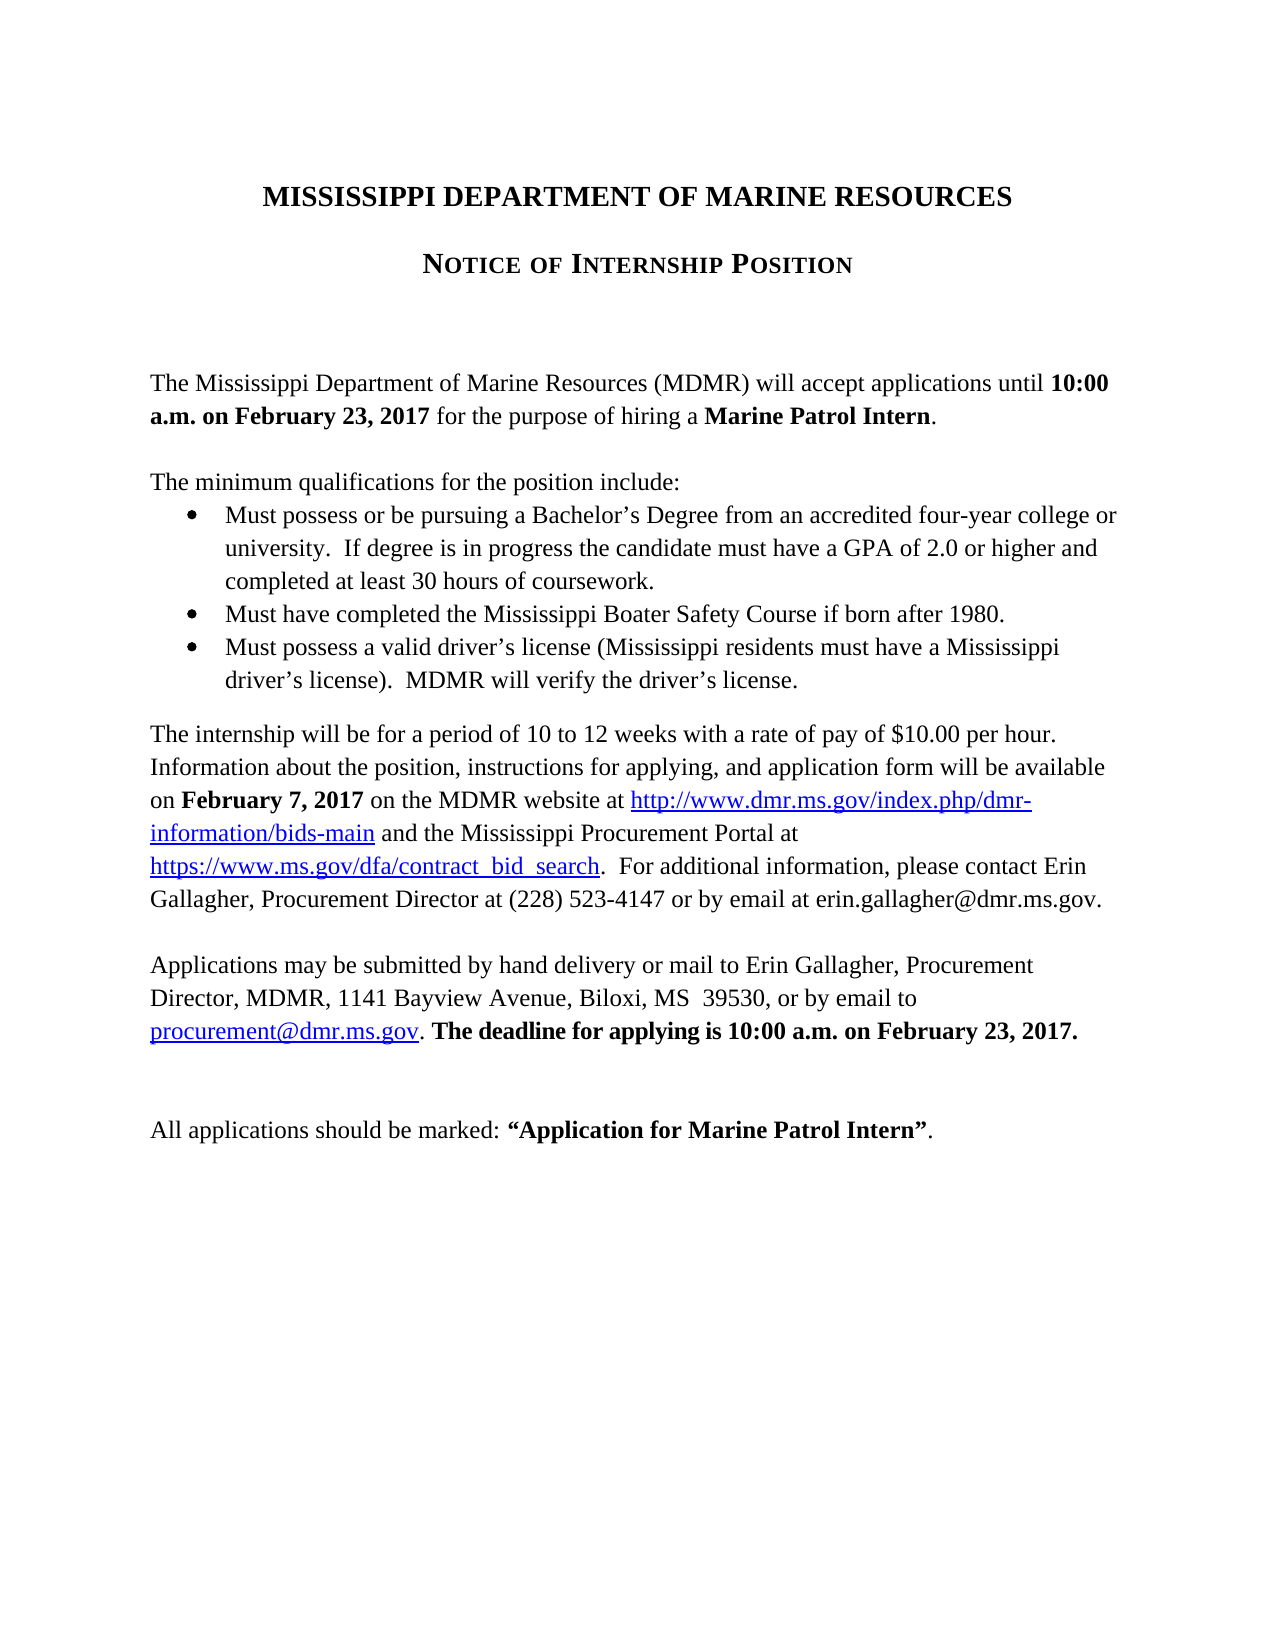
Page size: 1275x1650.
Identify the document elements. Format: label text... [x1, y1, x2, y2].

text The Mississippi Department of Marine Resources (MDMR) will accept applications until 10:00 a.m. on February 23, 2017 for the purpose of hiring a Marine Patrol Intern. [150, 368, 1125, 430]
text The minimum qualifications for the position include: [150, 467, 1125, 496]
text MISSISSIPPI DEPARTMENT OF MARINE RESOURCES [150, 179, 1125, 212]
text Applications may be submitted by hand delivery or mail to Erin Gallagher, Procurement Director, MDMR, 1141 Bayview Avenue, Biloxi, MS 39530, or by email to procurement@dmr.ms.gov. The deadline for applying is 10:00 a.m. on February 23, 2017. [150, 950, 1125, 1045]
list Must possess a valid driver’s license (Mississippi residents must have a Mississippi driver’s license). MDMR will verify the driver’s license. [187, 632, 1125, 694]
list Must possess or be pursuing a Bachelor’s Degree from an accredited four-year college or university. If degree is in progress the candidate must have a GPA of 2.0 or higher and completed at least 30 hours of coursework. [187, 500, 1125, 595]
text All applications should be marked: “Application for Marine Patrol Intern”. [150, 1115, 1125, 1144]
text The internship will be for a period of 10 to 12 weeks with a rate of pay of $10.00 per hour. Information about the position, instructions for applying, and application form will be available on February 7, 2017 on the MDMR website at http://www.dmr.ms.gov/index.php/dmr-information/bids-main and the Mississippi Procurement Portal at https://www.ms.gov/dfa/contract_bid_search. For additional information, please contact Erin Gallagher, Procurement Director at (228) 523-4147 or by email at erin.gallagher@dmr.ms.gov. [150, 719, 1125, 913]
title Notice of Internship Position [150, 246, 1125, 279]
list Must have completed the Mississippi Boater Safety Course if born after 1980. [187, 599, 1125, 628]
